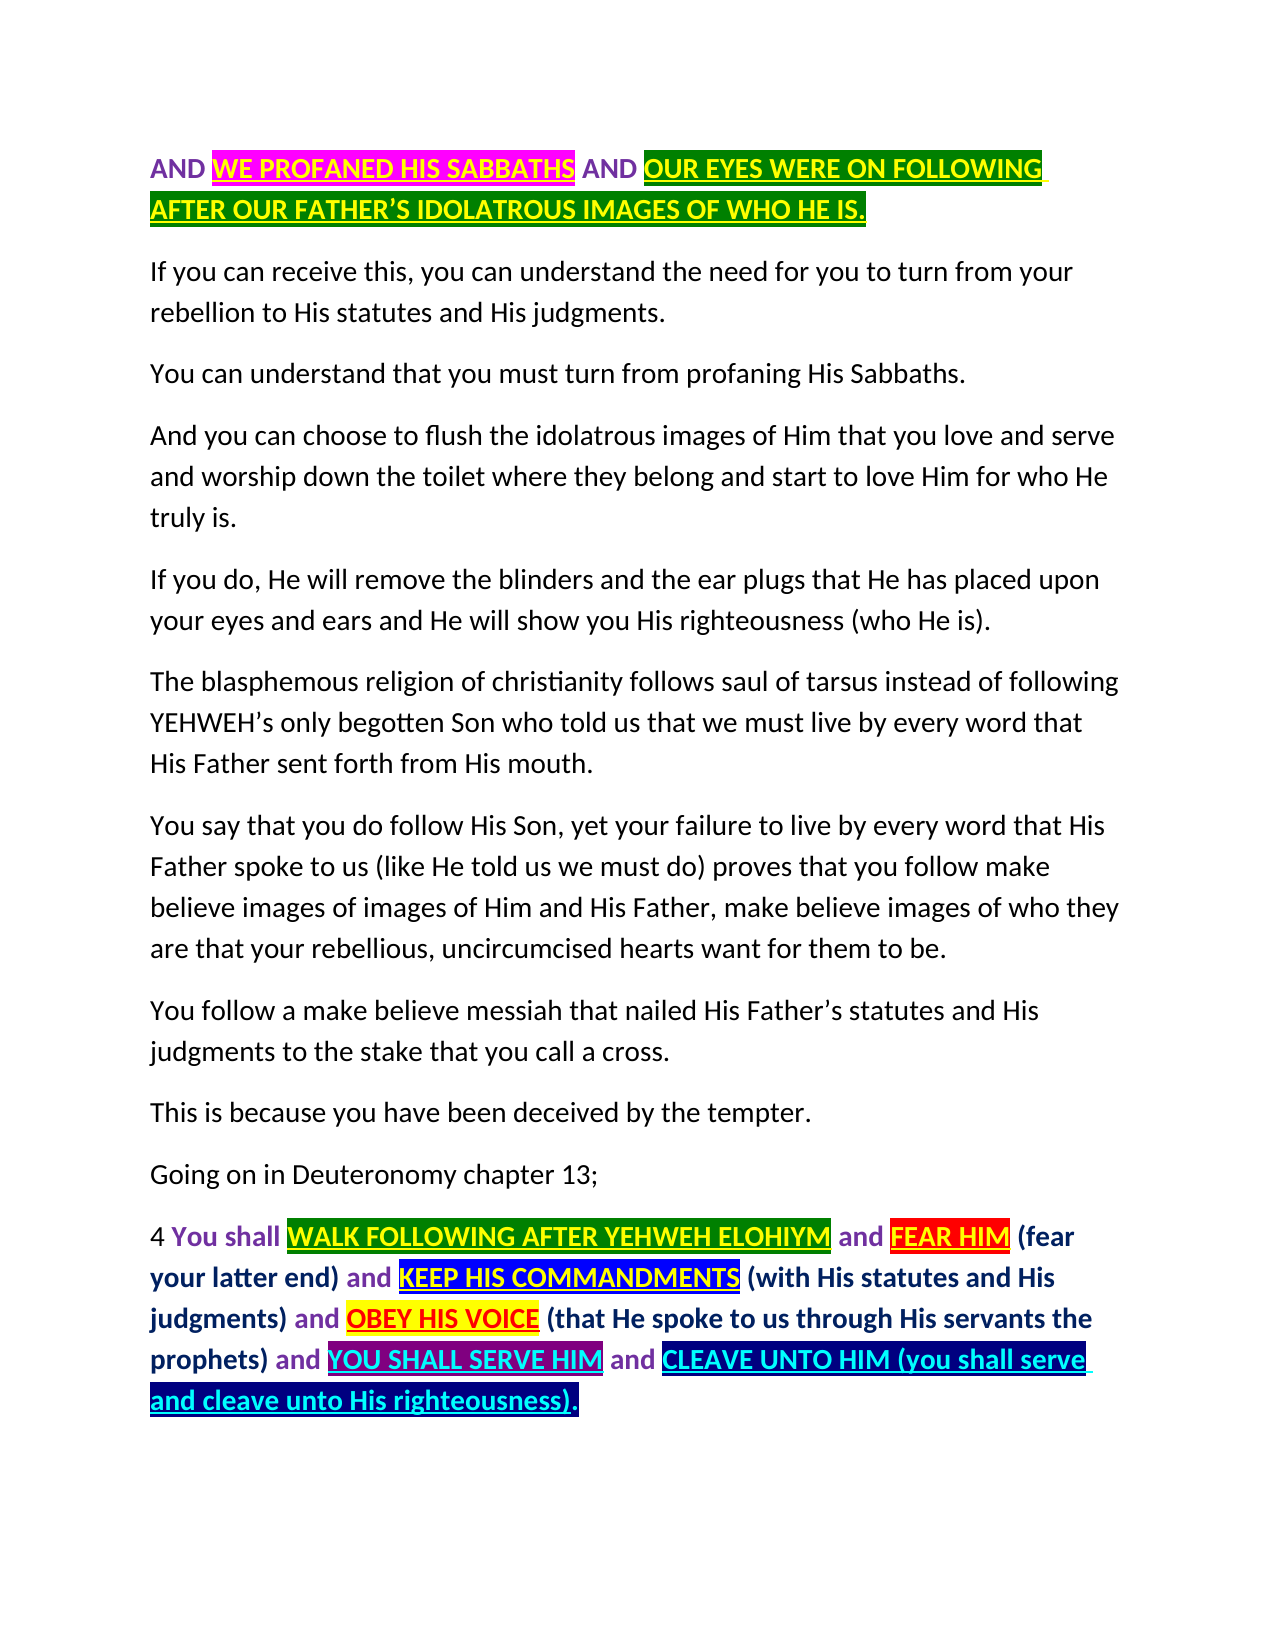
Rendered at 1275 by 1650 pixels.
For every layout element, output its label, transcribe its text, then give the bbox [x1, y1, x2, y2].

text Going on in Deuteronomy chapter 13; [150, 1156, 1125, 1192]
text You can understand that you must turn from profaning His Sabbaths. [150, 355, 1125, 391]
text You follow a make believe messiah that nailed His Father’s statutes and His judgments to the stake that you call a cross. [150, 992, 1125, 1068]
text You say that you do follow His Son, yet your failure to live by every word that His Father spoke to us (like He told us we must do) proves that you follow make believe images of images of Him and His Father, make believe images of who they are that your rebellious, uncircumcised hearts want for them to be. [150, 807, 1125, 966]
text 4 You shall WALK FOLLOWING AFTER YEHWEH ELOHIYM and FEAR HIM (fear your latter end) and KEEP HIS COMMANDMENTS (with His statutes and His judgments) and OBEY HIS VOICE (that He spoke to us through His servants the prophets) and YOU SHALL SERVE HIM and CLEAVE UNTO HIM (you shall serve and cleave unto His righteousness). [150, 1218, 1125, 1417]
text And you can choose to flush the idolatrous images of Him that you love and serve and worship down the toilet where they belong and start to love Him for who He truly is. [150, 417, 1125, 535]
text The blasphemous religion of christianity follows saul of tarsus instead of following YEHWEH’s only begotten Son who told us that we must live by every word that His Father sent forth from His mouth. [150, 663, 1125, 781]
text If you do, He will remove the blinders and the ear plugs that He has placed upon your eyes and ears and He will show you His righteousness (who He is). [150, 561, 1125, 637]
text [150, 150, 1125, 227]
text This is because you have been deceived by the tempter. [150, 1094, 1125, 1130]
text If you can receive this, you can understand the need for you to turn from your rebellion to His statutes and His judgments. [150, 253, 1125, 329]
